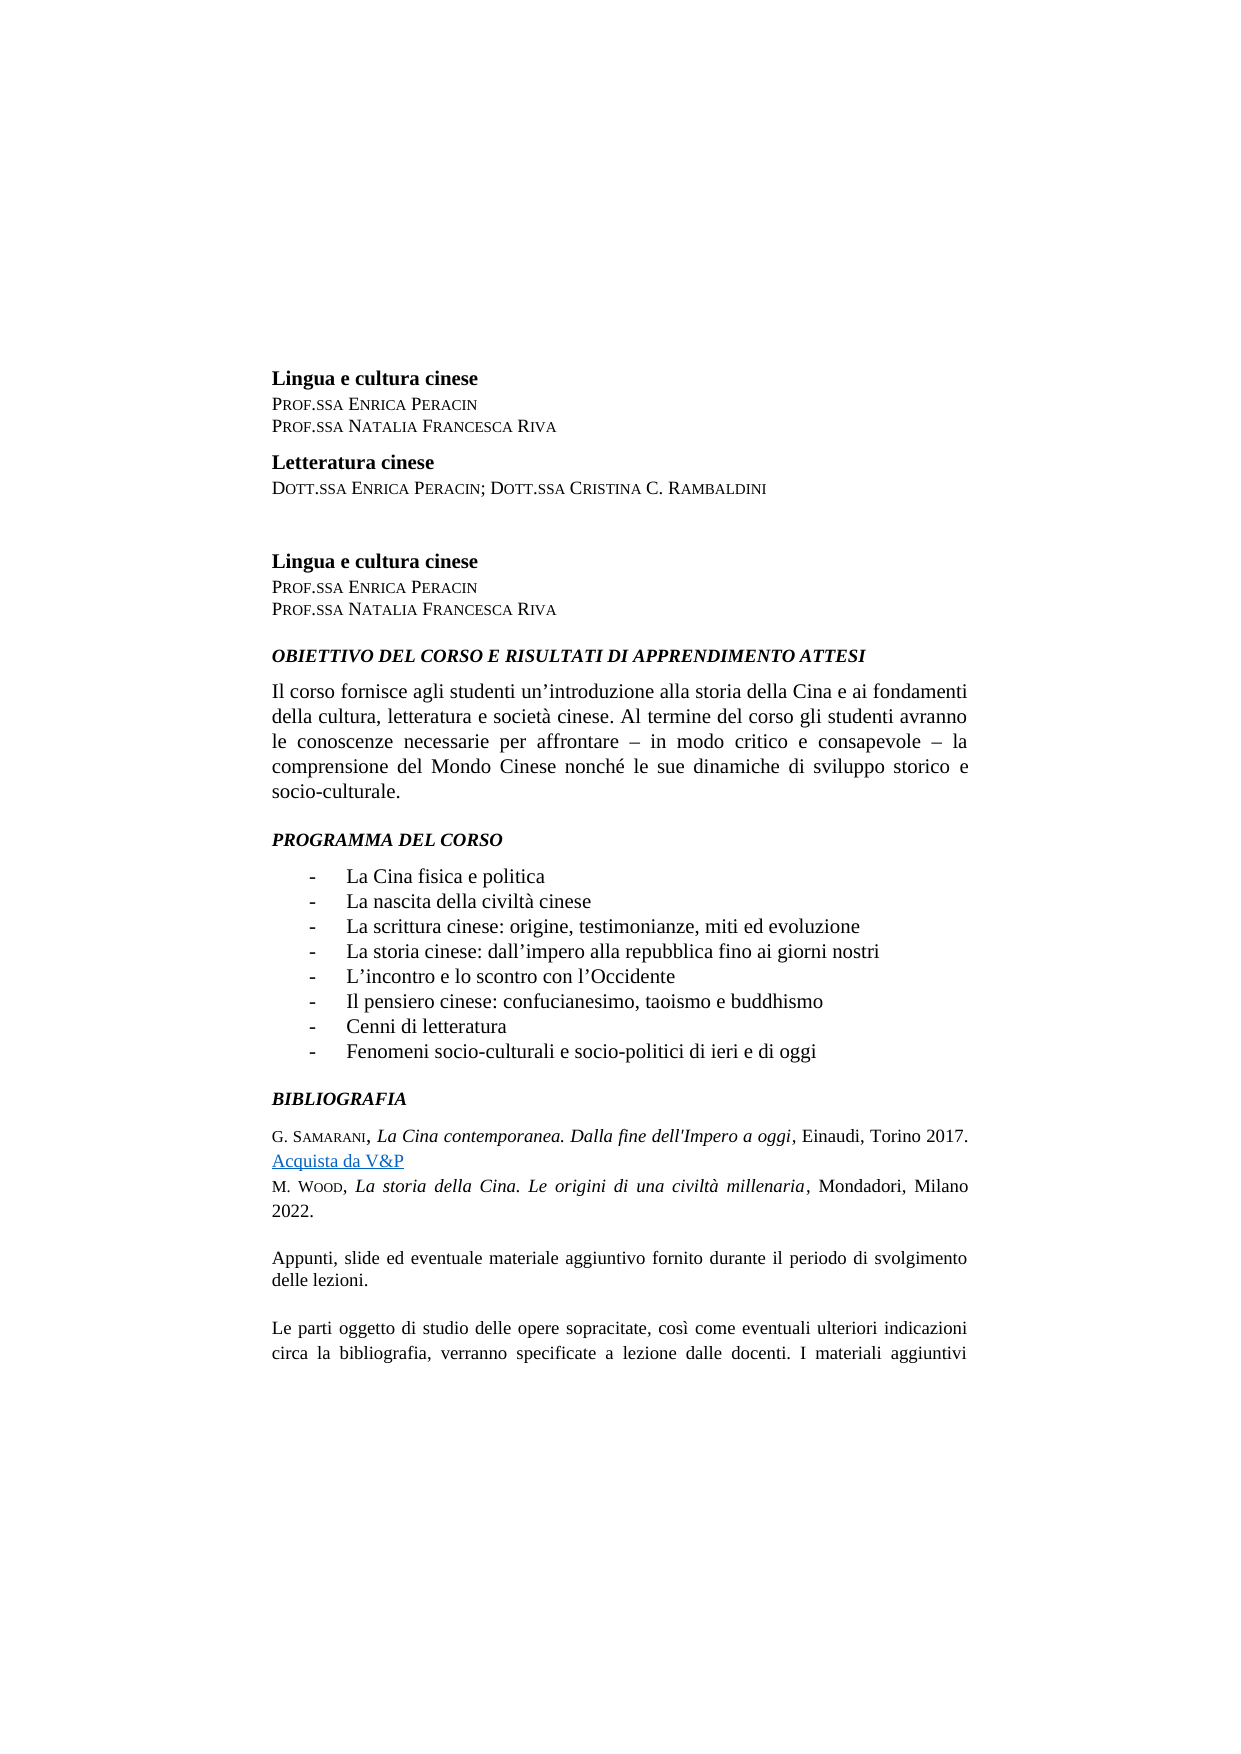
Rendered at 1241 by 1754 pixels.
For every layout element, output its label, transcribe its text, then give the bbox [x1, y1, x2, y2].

subtitle Prof.ssa Natalia Francesca Riva [272, 598, 968, 620]
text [272, 1314, 968, 1364]
list La storia cinese: dall’impero alla repubblica fino ai giorni nostri [309, 938, 968, 963]
subtitle Prof.ssa Enrica Peracin [272, 573, 968, 598]
list La nascita della civiltà cinese [309, 888, 968, 913]
subtitle Dott.ssa Enrica Peracin; Dott.ssa Cristina C. Rambaldini [272, 474, 968, 499]
list Cenni di letteratura [309, 1013, 968, 1038]
subtitle Lingua e cultura cinese [272, 549, 968, 573]
list La scrittura cinese: origine, testimonianze, miti ed evoluzione [309, 913, 968, 938]
subtitle Prof.ssa Natalia Francesca Riva [272, 415, 968, 437]
text PROGRAMMA DEL CORSO [272, 829, 968, 851]
list L’incontro e lo scontro con l’Occidente [309, 963, 968, 988]
text Appunti, slide ed eventuale materiale aggiuntivo fornito durante il periodo di svolgimento delle lezioni. [272, 1247, 968, 1290]
list Fenomeni socio-culturali e socio-politici di ieri e di oggi [309, 1038, 968, 1063]
list Il pensiero cinese: confucianesimo, taoismo e buddhismo [309, 988, 968, 1013]
subtitle Lingua e cultura cinese [272, 366, 968, 390]
subtitle Letteratura cinese [272, 449, 968, 474]
list La Cina fisica e politica [309, 863, 968, 888]
subtitle Prof.ssa Enrica Peracin [272, 390, 968, 415]
text G. Samarani, La Cina contemporanea. Dalla fine dell'Impero a oggi, Einaudi, Torino 2017. Acquista da V&P [272, 1122, 968, 1172]
text BIBLIOGRAFIA [272, 1088, 968, 1109]
text Il corso fornisce agli studenti un’introduzione alla storia della Cina e ai fondamenti della cultura, letteratura e società cinese. Al termine del corso gli studenti avranno le conoscenze necessarie per affrontare – in modo critico e consapevole – la comprensione del Mondo Cinese nonché le sue dinamiche di sviluppo storico e socio-culturale. [272, 679, 968, 804]
text OBIETTIVO DEL CORSO E RISULTATI DI APPRENDIMENTO ATTESI [272, 645, 968, 666]
text M. Wood, La storia della Cina. Le origini di una civiltà millenaria, Mondadori, Milano 2022. [272, 1172, 968, 1222]
